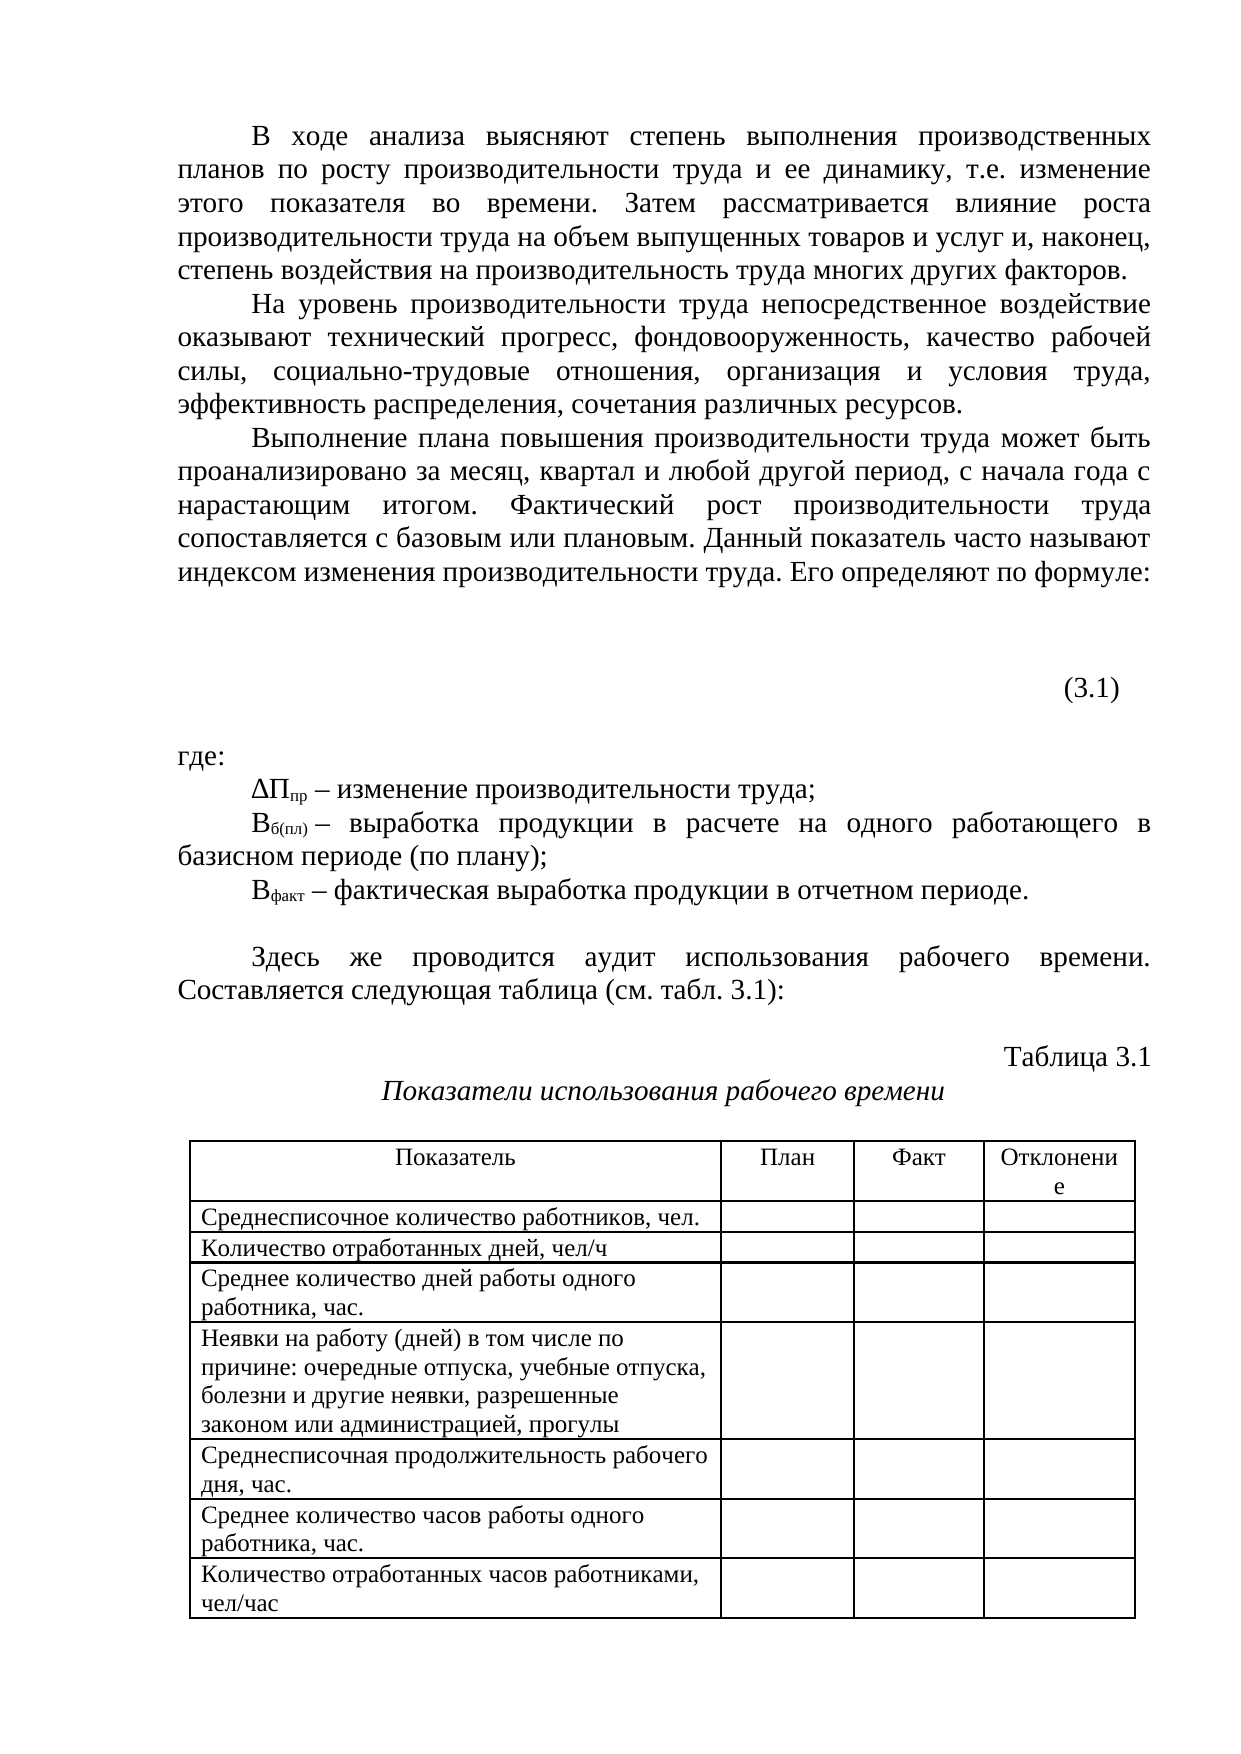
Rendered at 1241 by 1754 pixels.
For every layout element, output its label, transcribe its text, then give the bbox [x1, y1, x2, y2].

table_cell [985, 1559, 1134, 1617]
table_cell Среднее количество дней работы одного работника, час. [191, 1264, 720, 1321]
text где: [177, 738, 1152, 771]
table_cell [722, 1264, 853, 1321]
table_cell Количество отработанных часов работниками, чел/час [191, 1559, 720, 1617]
text В ходе анализа выясняют степень выполнения производственных планов по росту производительности труда и ее динамику, т.е. изменение этого показателя во времени. Затем рассматривается влияние роста производительности труда на объем выпущенных товаров и услуг и, наконец, степень воздействия на производительность труда многих других факторов. [177, 118, 1152, 286]
table_cell Среднее количество часов работы одного работника, час. [191, 1500, 720, 1557]
table_cell [855, 1323, 983, 1438]
table_cell [985, 1440, 1134, 1498]
table_cell Количество отработанных дней, чел/ч [191, 1233, 720, 1261]
table_header Факт [855, 1142, 983, 1200]
text ∆Ппр – изменение производительности труда; [177, 771, 1152, 805]
table_cell [722, 1323, 853, 1438]
table_cell [985, 1264, 1134, 1321]
table_cell [985, 1202, 1134, 1231]
text Таблица 3.1 [177, 1039, 1152, 1073]
table_header Показатель [191, 1142, 720, 1200]
table_cell [985, 1233, 1134, 1261]
table_cell [855, 1264, 983, 1321]
table_cell [855, 1440, 983, 1498]
table_cell Среднесписочное количество работников, чел. [191, 1202, 720, 1231]
table_cell [722, 1233, 853, 1261]
table_cell [855, 1202, 983, 1231]
table_cell [855, 1233, 983, 1261]
table_header Отклонение [985, 1142, 1134, 1200]
table_header План [722, 1142, 853, 1200]
table_cell [855, 1500, 983, 1557]
text Вб(пл) – выработка продукции в расчете на одного работающего в базисном периоде (по плану); [177, 805, 1152, 872]
table_cell [985, 1500, 1134, 1557]
table_cell [722, 1559, 853, 1617]
table_cell [722, 1202, 853, 1231]
table_cell [855, 1559, 983, 1617]
table_cell [722, 1440, 853, 1498]
text Показатели использования рабочего времени [177, 1073, 1152, 1107]
text Здесь же проводится аудит использования рабочего времени. Составляется следующая таблица (см. табл. 3.1): [177, 939, 1152, 1006]
table_cell Неявки на работу (дней) в том числе по причине: очередные отпуска, учебные отпуска, болезни и другие неявки, разрешенные законом или администрацией, прогулы [191, 1323, 720, 1438]
text Выполнение плана повышения производительности труда может быть проанализировано за месяц, квартал и любой другой период, с начала года с нарастающим итогом. Фактический рост производительности труда сопоставляется с базовым или плановым. Данный показатель часто называют индексом изменения производительности труда. Его определяют по формуле: [177, 420, 1152, 588]
text Вфакт – фактическая выработка продукции в отчетном периоде. [177, 872, 1152, 905]
table_cell [722, 1500, 853, 1557]
table_cell Среднесписочная продолжительность рабочего дня, час. [191, 1440, 720, 1498]
table_cell [985, 1323, 1134, 1438]
text На уровень производительности труда непосредственное воздействие оказывают технический прогресс, фондовооруженность, качество рабочей силы, социально-трудовые отношения, организация и условия труда, эффективность распределения, сочетания различных ресурсов. [177, 286, 1152, 420]
text (3.1) [177, 621, 1152, 704]
